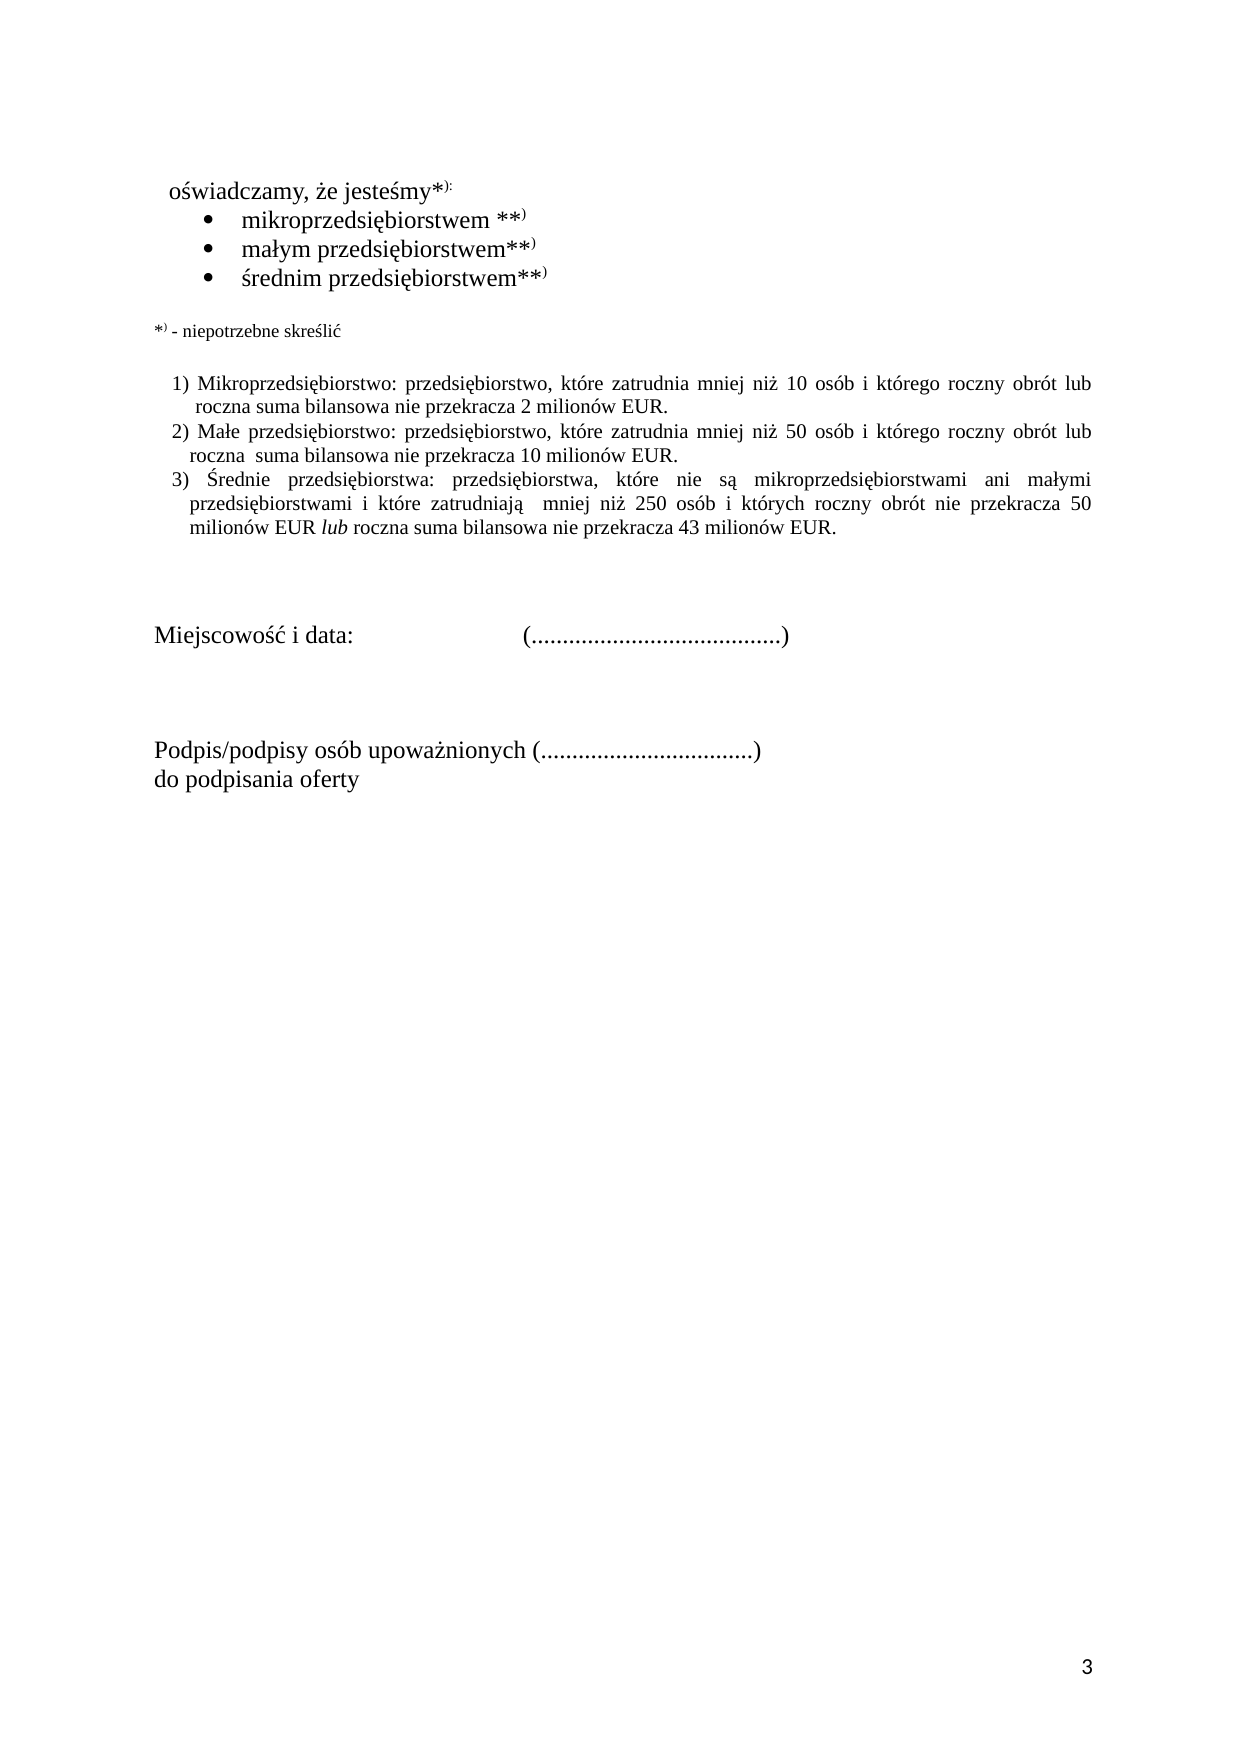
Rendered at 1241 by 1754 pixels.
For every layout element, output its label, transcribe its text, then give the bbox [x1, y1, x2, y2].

text do podpisania oferty [154, 764, 1093, 793]
text Miejscowość i data: (........................................) [154, 620, 1093, 649]
text 1) Mikroprzedsiębiorstwo: przedsiębiorstwo, które zatrudnia mniej niż 10 osób i którego roczny obrót lub roczna suma bilansowa nie przekracza 2 milionów EUR. [172, 370, 1093, 418]
list małym przedsiębiorstwem**) [204, 234, 1093, 263]
text 3) Średnie przedsiębiorstwa: przedsiębiorstwa, które nie są mikroprzedsiębiorstwami ani małymi przedsiębiorstwami i które zatrudniają mniej niż 250 osób i których roczny obrót nie przekracza 50 milionów EUR lub roczna suma bilansowa nie przekracza 43 milionów EUR. [172, 467, 1093, 539]
text Podpis/podpisy osób upoważnionych (..................................) [154, 735, 1093, 764]
text oświadczamy, że jesteśmy*): [154, 148, 1093, 205]
list mikroprzedsiębiorstwem **) [204, 205, 1093, 234]
text *) - niepotrzebne skreślić [154, 320, 1093, 342]
list średnim przedsiębiorstwem**) [204, 263, 1093, 291]
text 2) Małe przedsiębiorstwo: przedsiębiorstwo, które zatrudnia mniej niż 50 osób i którego roczny obrót lub roczna suma bilansowa nie przekracza 10 milionów EUR. [172, 418, 1093, 467]
